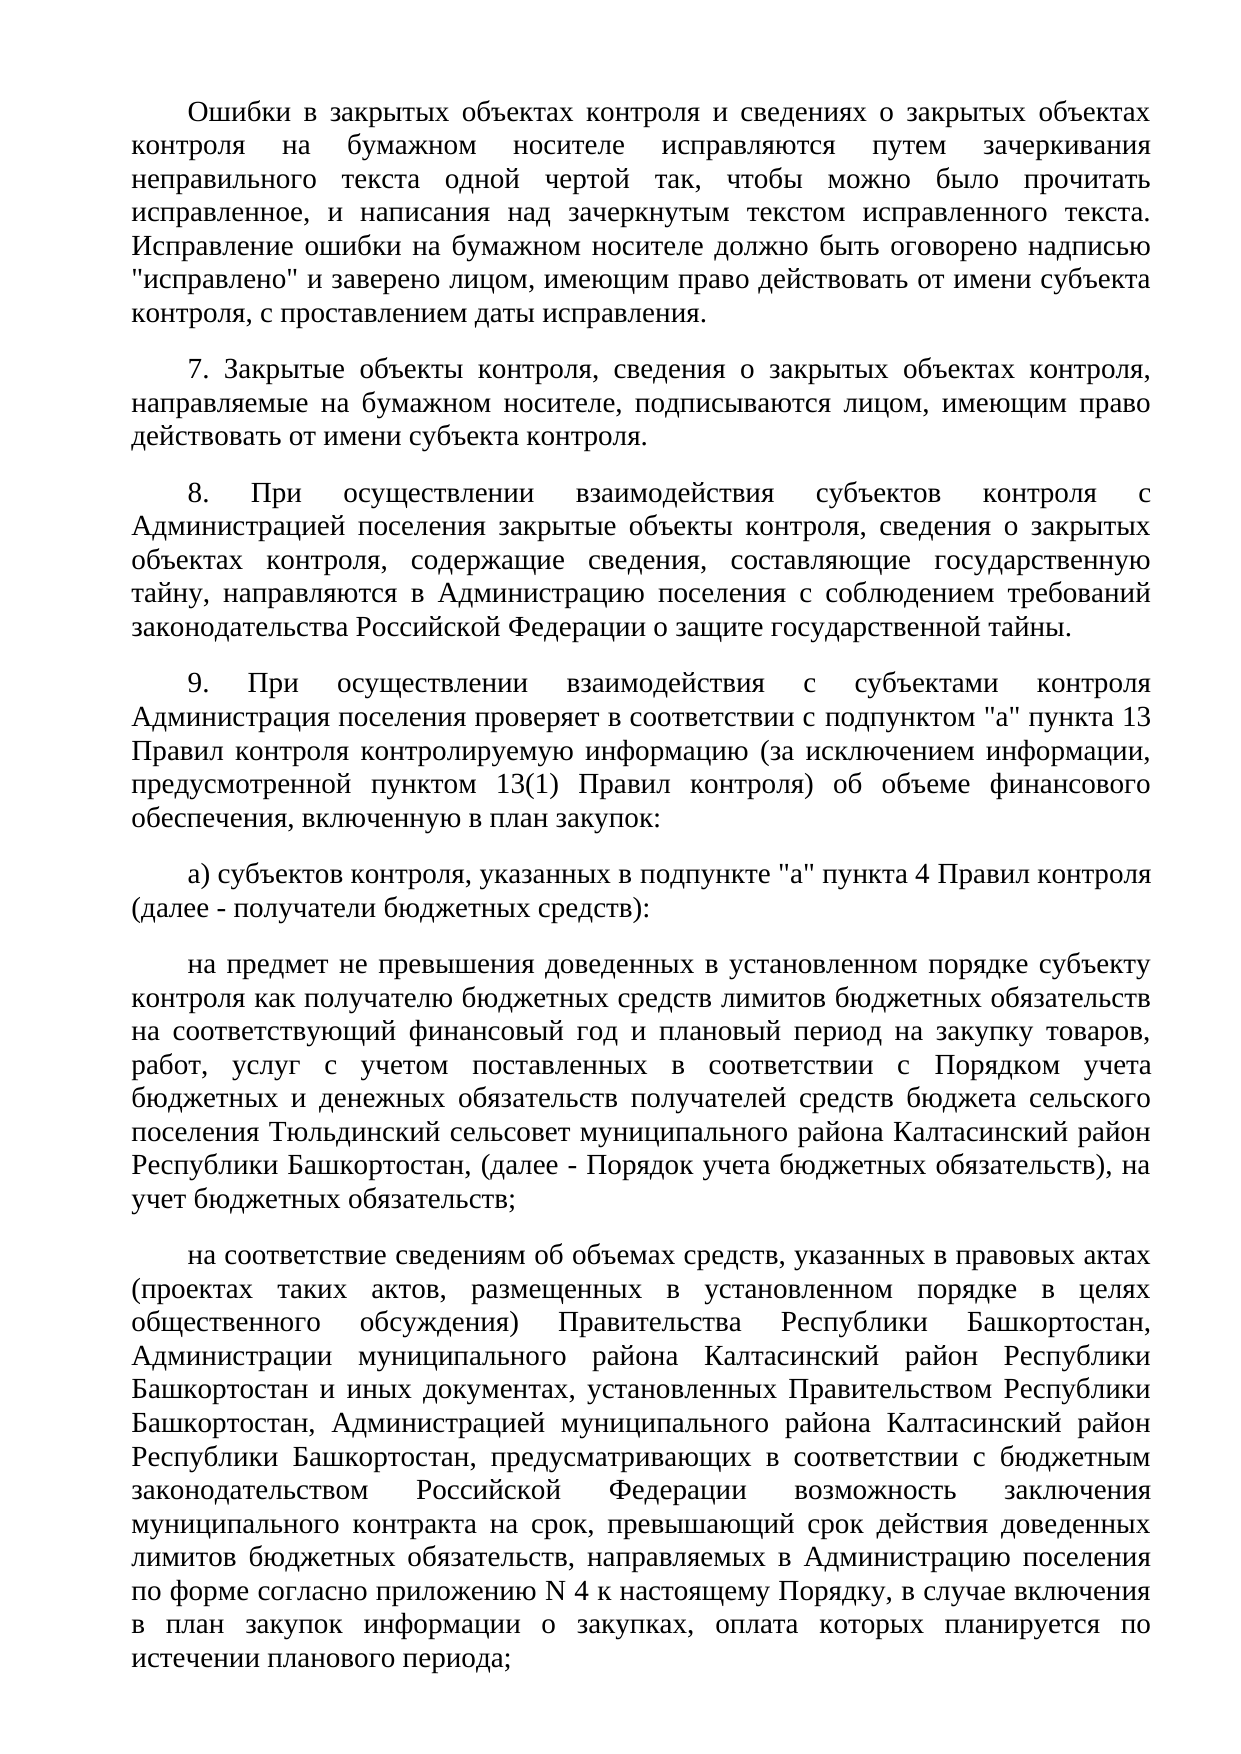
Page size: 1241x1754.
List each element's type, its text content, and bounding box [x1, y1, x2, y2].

text 9. При осуществлении взаимодействия с субъектами контроля Администрация поселения проверяет в соответствии с подпунктом "а" пункта 13 Правил контроля контролируемую информацию (за исключением информации, предусмотренной пунктом 13(1) Правил контроля) об объеме финансового обеспечения, включенную в план закупок: [131, 666, 1152, 833]
text на предмет не превышения доведенных в установленном порядке субъекту контроля как получателю бюджетных средств лимитов бюджетных обязательств на соответствующий финансовый год и плановый период на закупку товаров, работ, услуг с учетом поставленных в соответствии с Порядком учета бюджетных и денежных обязательств получателей средств бюджета сельского поселения Тюльдинский сельсовет муниципального района Калтасинский район Республики Башкортостан, (далее - Порядок учета бюджетных обязательств), на учет бюджетных обязательств; [131, 946, 1152, 1214]
text 7. Закрытые объекты контроля, сведения о закрытых объектах контроля, направляемые на бумажном носителе, подписываются лицом, имеющим право действовать от имени субъекта контроля. [131, 351, 1152, 452]
text 8. При осуществлении взаимодействия субъектов контроля с Администрацией поселения закрытые объекты контроля, сведения о закрытых объектах контроля, содержащие сведения, составляющие государственную тайну, направляются в Администрацию поселения с соблюдением требований законодательства Российской Федерации о защите государственной тайны. [131, 475, 1152, 643]
text Ошибки в закрытых объектах контроля и сведениях о закрытых объектах контроля на бумажном носителе исправляются путем зачеркивания неправильного текста одной чертой так, чтобы можно было прочитать исправленное, и написания над зачеркнутым текстом исправленного текста. Исправление ошибки на бумажном носителе должно быть оговорено надписью "исправлено" и заверено лицом, имеющим право действовать от имени субъекта контроля, с проставлением даты исправления. [131, 94, 1152, 328]
text на соответствие сведениям об объемах средств, указанных в правовых актах (проектах таких актов, размещенных в установленном порядке в целях общественного обсуждения) Правительства Республики Башкортостан, Администрации муниципального района Калтасинский район Республики Башкортостан и иных документах, установленных Правительством Республики Башкортостан, Администрацией муниципального района Калтасинский район Республики Башкортостан, предусматривающих в соответствии с бюджетным законодательством Российской Федерации возможность заключения муниципального контракта на срок, превышающий срок действия доведенных лимитов бюджетных обязательств, направляемых в Администрацию поселения по форме согласно приложению N 4 к настоящему Порядку, в случае включения в план закупок информации о закупках, оплата которых планируется по истечении планового периода; [131, 1237, 1152, 1673]
text а) субъектов контроля, указанных в подпункте "а" пункта 4 Правил контроля (далее - получатели бюджетных средств): [131, 856, 1152, 923]
